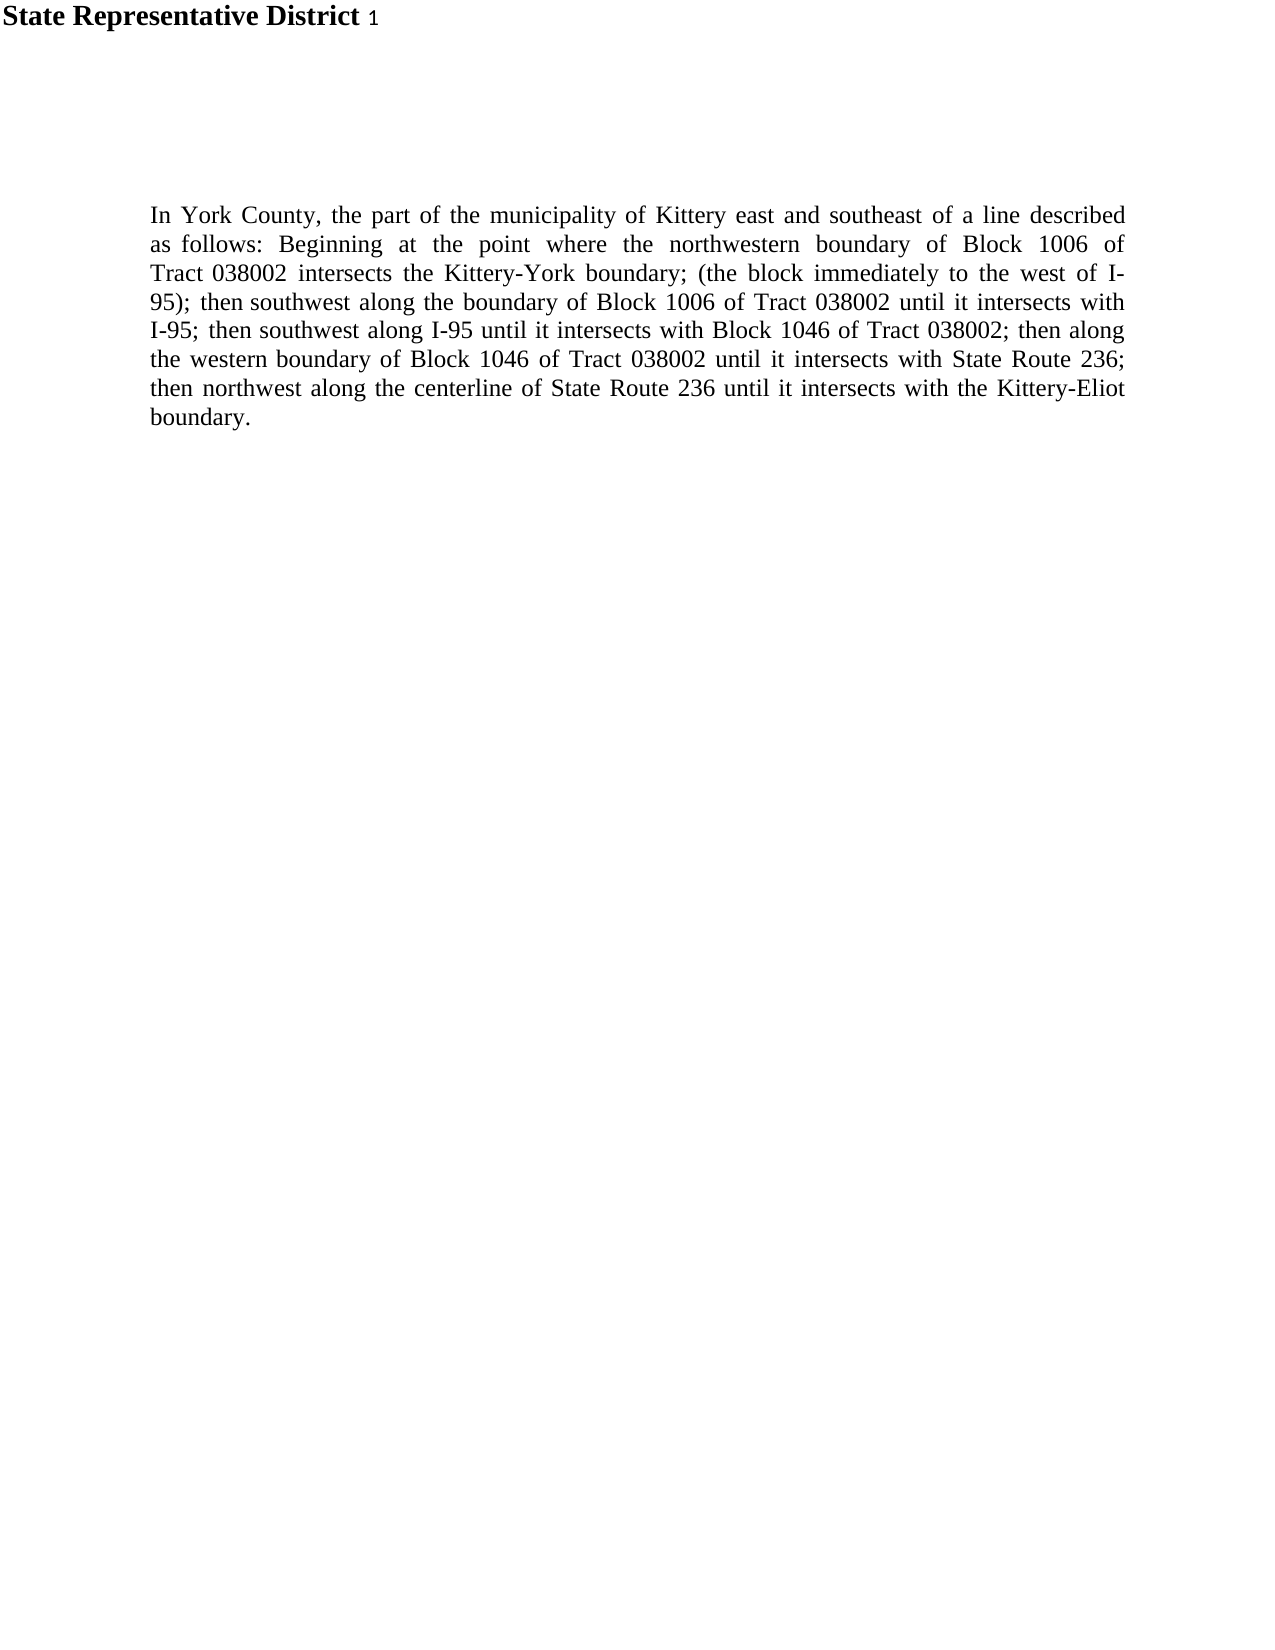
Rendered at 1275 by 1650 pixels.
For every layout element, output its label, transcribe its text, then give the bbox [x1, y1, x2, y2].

text In York County, the part of the municipality of Kittery east and southeast of a line described as follows: Beginning at the point where the northwestern boundary of Block 1006 of Tract 038002 intersects the Kittery-York boundary; (the block immediately to the west of I-95); then southwest along the boundary of Block 1006 of Tract 038002 until it intersects with I-95; then southwest along I-95 until it intersects with Block 1046 of Tract 038002; then along the western boundary of Block 1046 of Tract 038002 until it intersects with State Route 236; then northwest along the centerline of State Route 236 until it intersects with the Kittery-Eliot boundary. [150, 201, 1126, 431]
